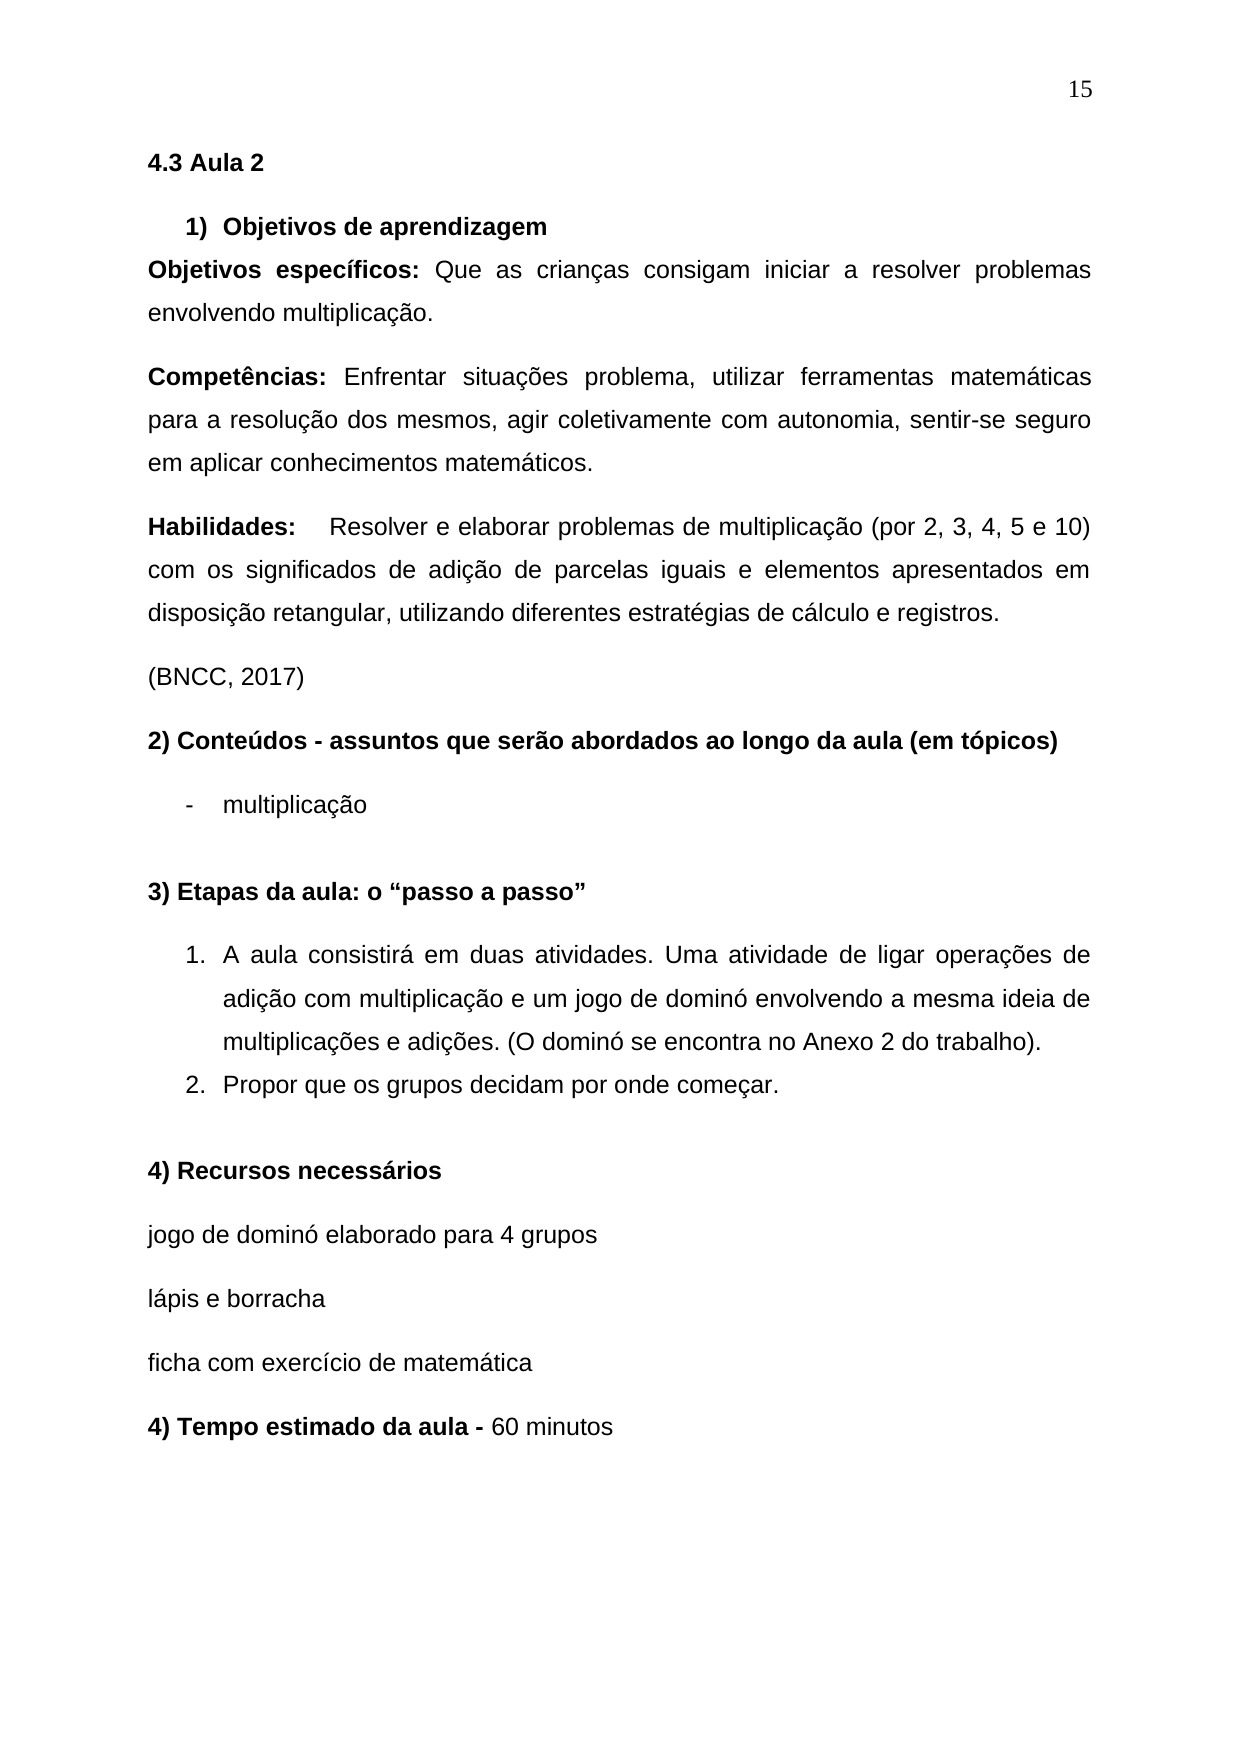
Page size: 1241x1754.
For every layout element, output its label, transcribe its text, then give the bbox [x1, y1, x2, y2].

text lápis e borracha [148, 1284, 1092, 1313]
text Objetivos específicos: Que as crianças consigam iniciar a resolver problemas envolvendo multiplicação. [148, 255, 1092, 327]
text ficha com exercício de matemática [148, 1348, 1092, 1377]
text Habilidades: Resolver e elaborar problemas de multiplicação (por 2, 3, 4, 5 e 10) com os significados de adição de parcelas iguais e elementos apresentados em disposição retangular, utilizando diferentes estratégias de cálculo e registros. [148, 512, 1092, 627]
text 4) Tempo estimado da aula - 60 minutos [148, 1412, 1092, 1441]
text 3) Etapas da aula: o “passo a passo” [148, 876, 1092, 905]
text (BNCC, 2017) [148, 662, 1092, 691]
text 4) Recursos necessários [148, 1156, 1092, 1185]
text 4.3 Aula 2 [148, 148, 1092, 176]
list Propor que os grupos decidam por onde começar. [185, 1070, 1092, 1098]
text Competências: Enfrentar situações problema, utilizar ferramentas matemáticas para a resolução dos mesmos, agir coletivamente com autonomia, sentir-se seguro em aplicar conhecimentos matemáticos. [148, 362, 1092, 477]
list Objetivos de aprendizagem [185, 212, 1092, 240]
text jogo de dominó elaborado para 4 grupos [148, 1220, 1092, 1249]
text 2) Conteúdos - assuntos que serão abordados ao longo da aula (em tópicos) [148, 726, 1092, 755]
list A aula consistirá em duas atividades. Uma atividade de ligar operações de adição com multiplicação e um jogo de dominó envolvendo a mesma ideia de multiplicações e adições. (O dominó se encontra no Anexo 2 do trabalho). [185, 940, 1092, 1055]
list multiplicação [185, 790, 1092, 819]
